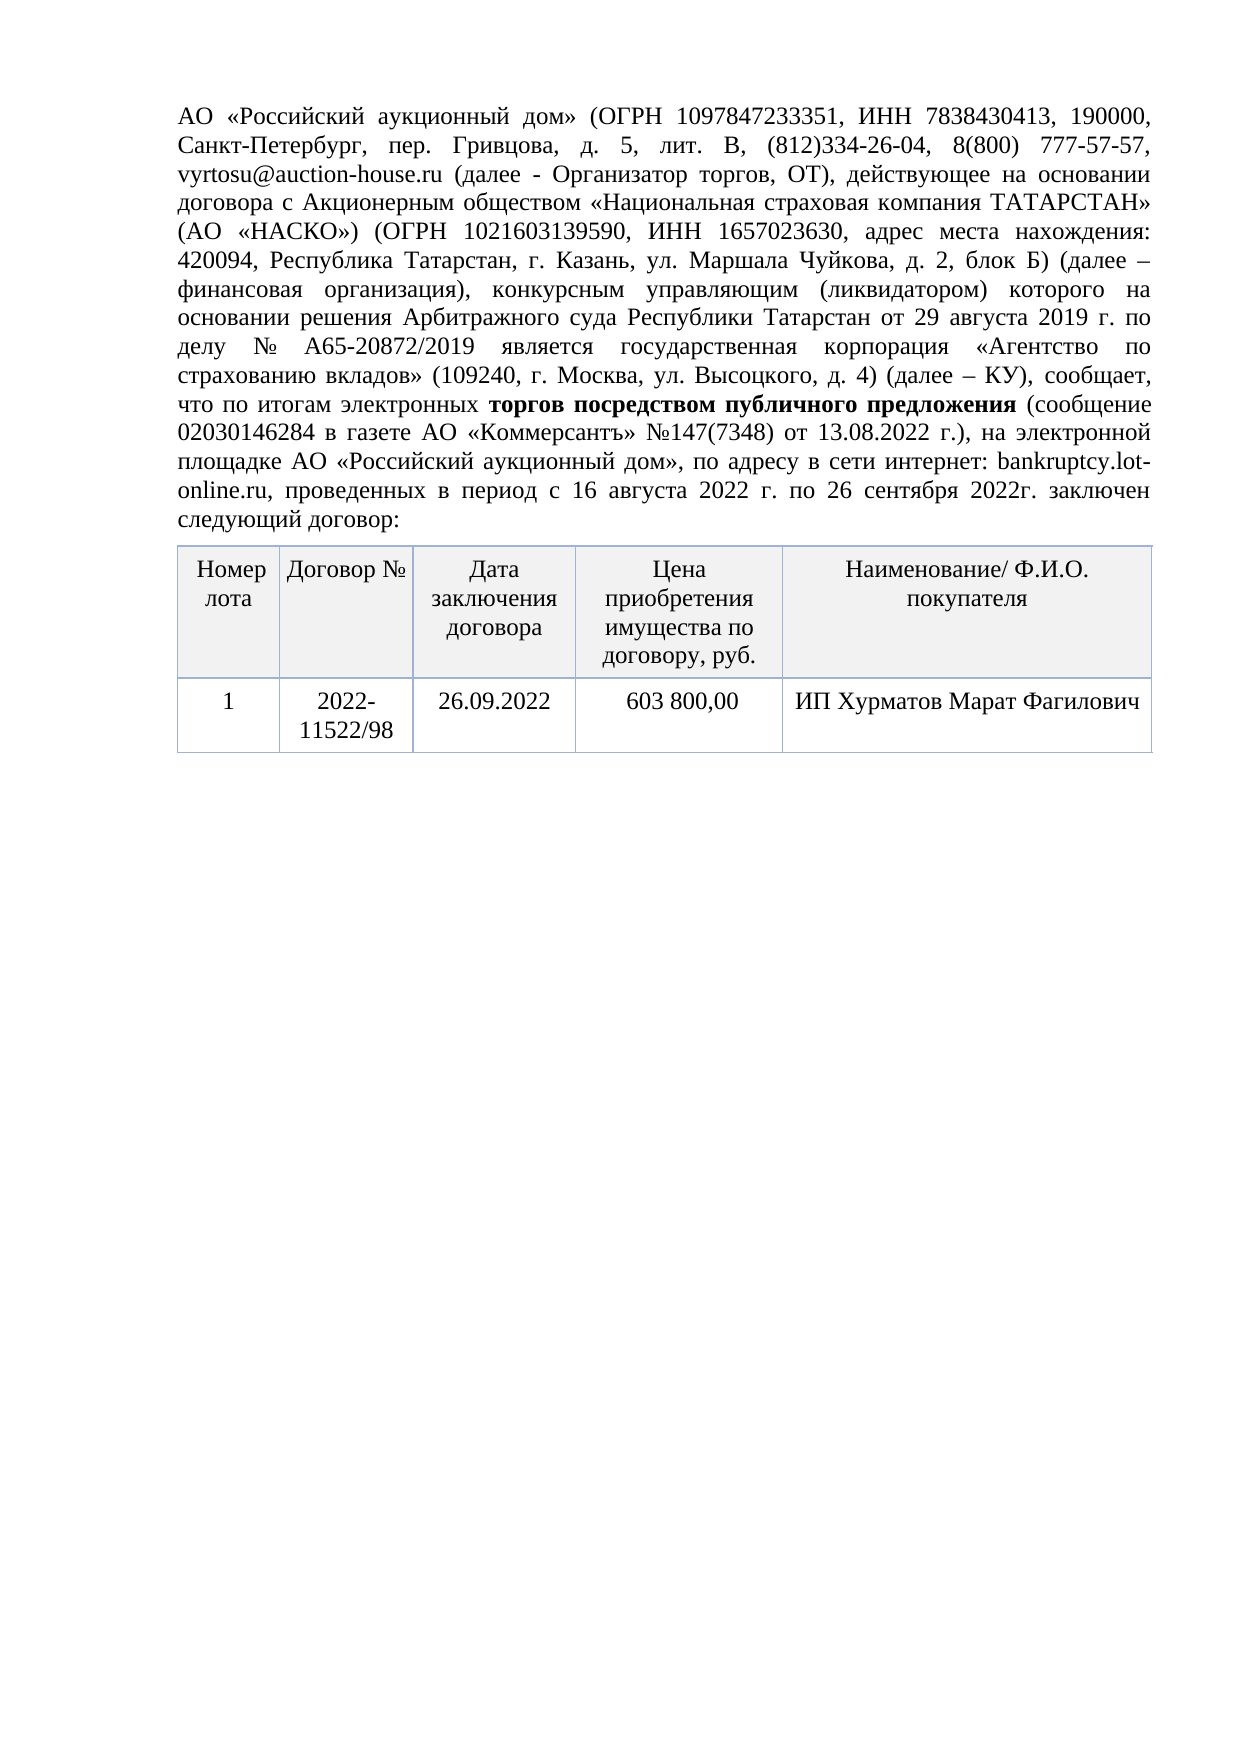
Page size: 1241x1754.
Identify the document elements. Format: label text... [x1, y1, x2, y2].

table_header Дата заключения договора [414, 547, 575, 677]
table_header Номер лота [178, 547, 279, 677]
table_cell 1 [178, 679, 279, 752]
text АО «Российский аукционный дом» (ОГРН 1097847233351, ИНН 7838430413, 190000, Санкт-Петербург, пер. Гривцова, д. 5, лит. В, (812)334-26-04, 8(800) 777-57-57, vyrtosu@auction-house.ru (далее - Организатор торгов, ОТ), действующее на основании договора с Акционерным обществом «Национальная страховая компания ТАТАРСТАН» (АО «НАСКО») (ОГРН 1021603139590, ИНН 1657023630, адрес места нахождения: 420094, Республика Татарстан, г. Казань, ул. Маршала Чуйкова, д. 2, блок Б) (далее – финансовая организация), конкурсным управляющим (ликвидатором) которого на основании решения Арбитражного суда Республики Татарстан от 29 августа 2019 г. по делу № A65-20872/2019 является государственная корпорация «Агентство по страхованию вкладов» (109240, г. Москва, ул. Высоцкого, д. 4) (далее – КУ), сообщает, что по итогам электронных торгов посредством публичного предложения (сообщение 02030146284 в газете АО «Коммерсантъ» №147(7348) от 13.08.2022 г.), на электронной площадке АО «Российский аукционный дом», по адресу в сети интернет: bankruptcy.lot-online.ru, проведенных в период с 16 августа 2022 г. по 26 сентября 2022г. заключен следующий договор: [177, 101, 1152, 532]
table_header Договор № [280, 547, 412, 677]
table_cell 26.09.2022 [414, 679, 575, 752]
table_cell 2022-11522/98 [280, 679, 412, 752]
table_cell 603 800,00 [576, 679, 782, 752]
table_cell ИП Хурматов Марат Фагилович [783, 679, 1151, 752]
table_header Цена приобретения имущества по договору, руб. [576, 547, 782, 677]
table_header Наименование/ Ф.И.О. покупателя [783, 547, 1151, 677]
